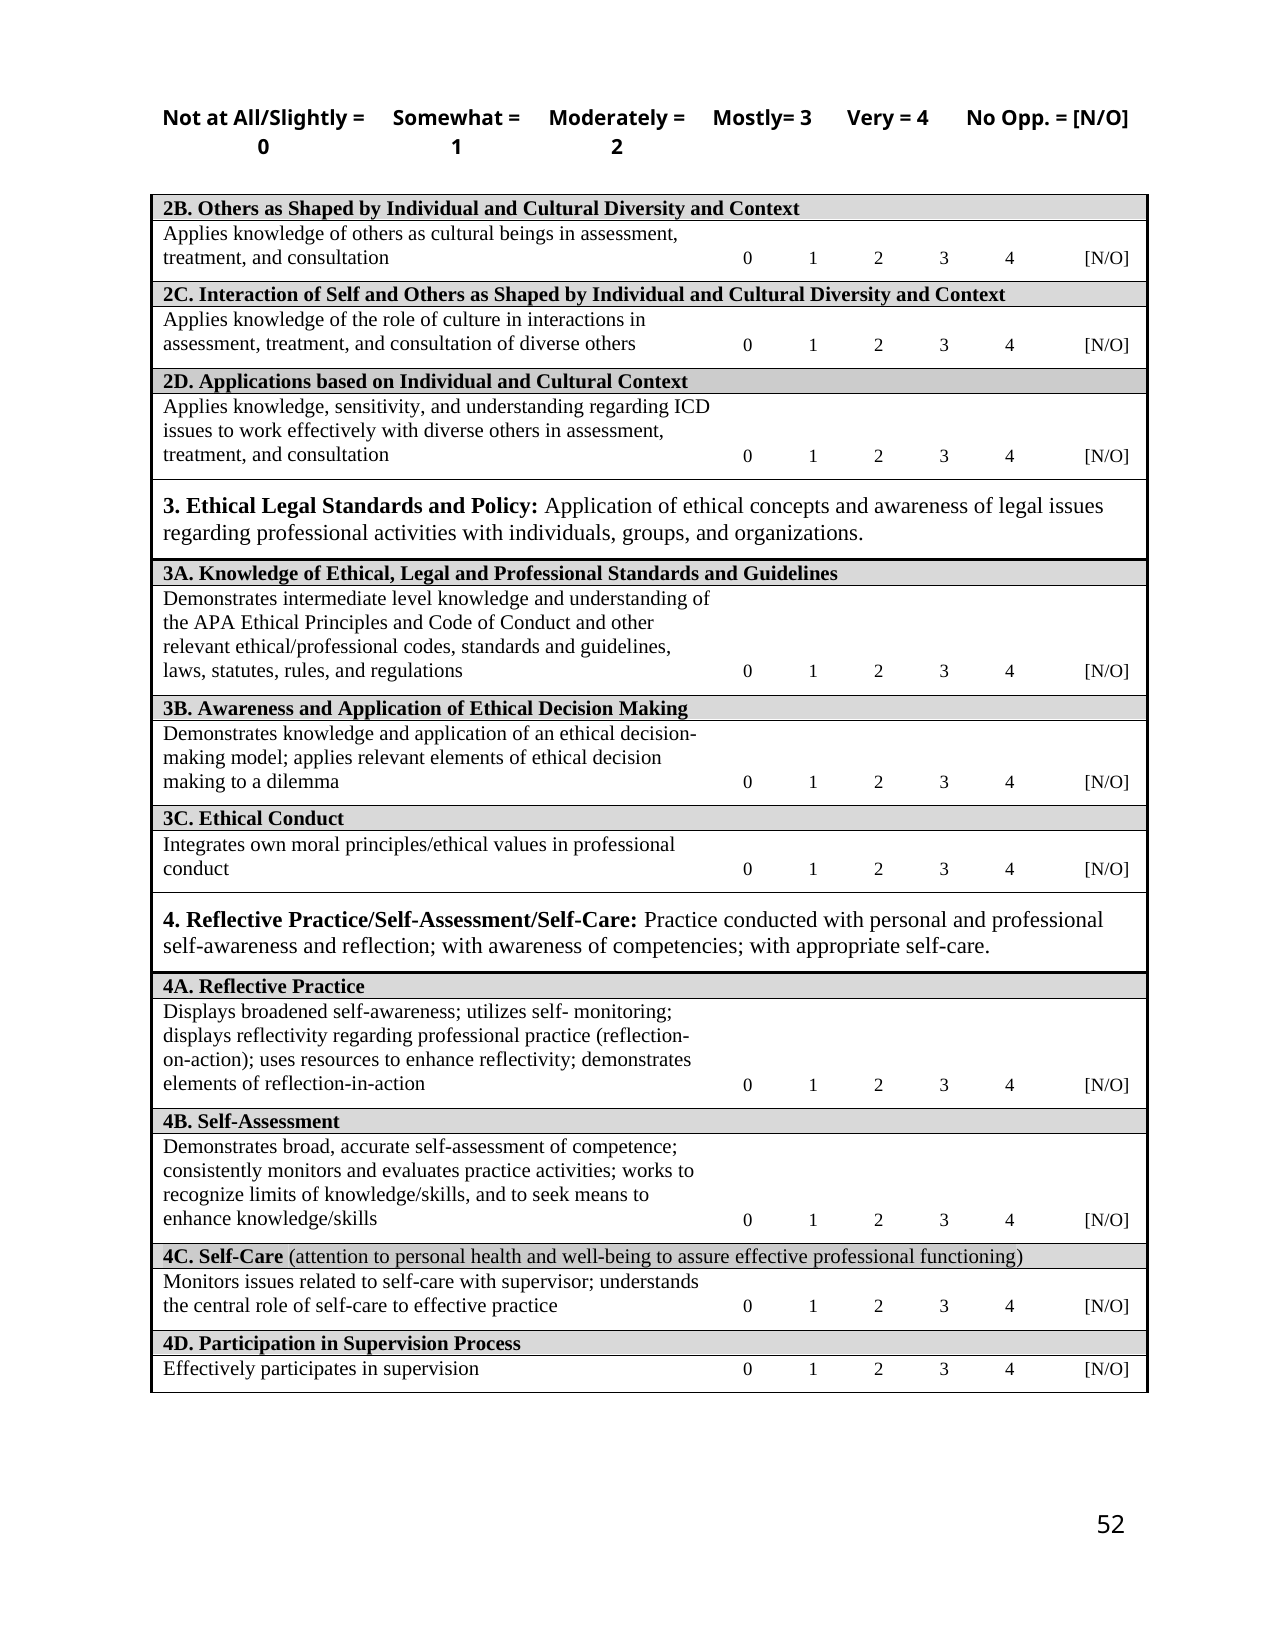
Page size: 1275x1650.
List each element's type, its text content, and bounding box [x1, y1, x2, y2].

table_header 2B. Others as Shaped by Individual and Cultural Diversity and Context [153, 195, 1146, 219]
table_cell 0 1 2 3 4 [N/O] [725, 586, 1146, 694]
table_cell Demonstrates knowledge and application of an ethical decision-making model; applies relevant elements of ethical decision making to a dilemma [153, 721, 725, 805]
table_cell Effectively participates in supervision [153, 1356, 725, 1392]
table_cell Monitors issues related to self-care with supervisor; understands the central role of self-care to effective practice [153, 1269, 725, 1329]
table_cell Applies knowledge of the role of culture in interactions in assessment, treatment, and consultation of diverse others [153, 307, 725, 368]
table_cell Applies knowledge of others as cultural beings in assessment, treatment, and consultation [153, 221, 725, 281]
table_cell 0 1 2 3 4 [N/O] [725, 721, 1146, 805]
table_cell 0 1 2 3 4 [N/O] [725, 831, 1146, 892]
table_cell 4. Reflective Practice/Self-Assessment/Self-Care: Practice conducted with personal and professional self-awareness and reflection; with awareness of competencies; with appropriate self-care. [153, 893, 1146, 971]
table_cell Demonstrates broad, accurate self-assessment of competence; consistently monitors and evaluates practice activities; works to recognize limits of knowledge/skills, and to seek means to enhance knowledge/skills [153, 1134, 725, 1243]
table_cell 0 1 2 3 4 [N/O] [725, 999, 1146, 1108]
table_cell 2C. Interaction of Self and Others as Shaped by Individual and Cultural Diversity and Context [153, 282, 1146, 306]
table_cell 3A. Knowledge of Ethical, Legal and Professional Standards and Guidelines [153, 561, 1146, 585]
table_cell 2D. Applications based on Individual and Cultural Context [153, 369, 1146, 393]
table_cell Applies knowledge, sensitivity, and understanding regarding ICD issues to work effectively with diverse others in assessment, treatment, and consultation [153, 394, 725, 479]
table_cell Integrates own moral principles/ethical values in professional conduct [153, 831, 725, 892]
table_cell 0 1 2 3 4 [N/O] [725, 221, 1146, 281]
table_cell 0 1 2 3 4 [N/O] [725, 394, 1146, 479]
table_cell 0 1 2 3 4 [N/O] [725, 307, 1146, 368]
table_cell 4A. Reflective Practice [153, 974, 1146, 998]
table_cell Demonstrates intermediate level knowledge and understanding of the APA Ethical Principles and Code of Conduct and other relevant ethical/professional codes, standards and guidelines, laws, statutes, rules, and regulations [153, 586, 725, 694]
table_cell 4B. Self-Assessment [153, 1109, 1146, 1133]
table_cell 0 1 2 3 4 [N/O] [725, 1134, 1146, 1243]
table_cell 3. Ethical Legal Standards and Policy: Application of ethical concepts and awareness of legal issues regarding professional activities with individuals, groups, and organizations. [153, 480, 1146, 557]
table_cell 3B. Awareness and Application of Ethical Decision Making [153, 696, 1146, 719]
table_cell Displays broadened self-awareness; utilizes self- monitoring; displays reflectivity regarding professional practice (reflection-on-action); uses resources to enhance reflectivity; demonstrates elements of reflection-in-action [153, 999, 725, 1108]
table_cell 0 1 2 3 4 [N/O] [725, 1269, 1146, 1329]
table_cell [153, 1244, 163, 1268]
table_cell 3C. Ethical Conduct [153, 806, 1146, 830]
table_cell 4D. Participation in Supervision Process [153, 1331, 1146, 1354]
table_cell 0 1 2 3 4 [N/O] [725, 1356, 1146, 1392]
